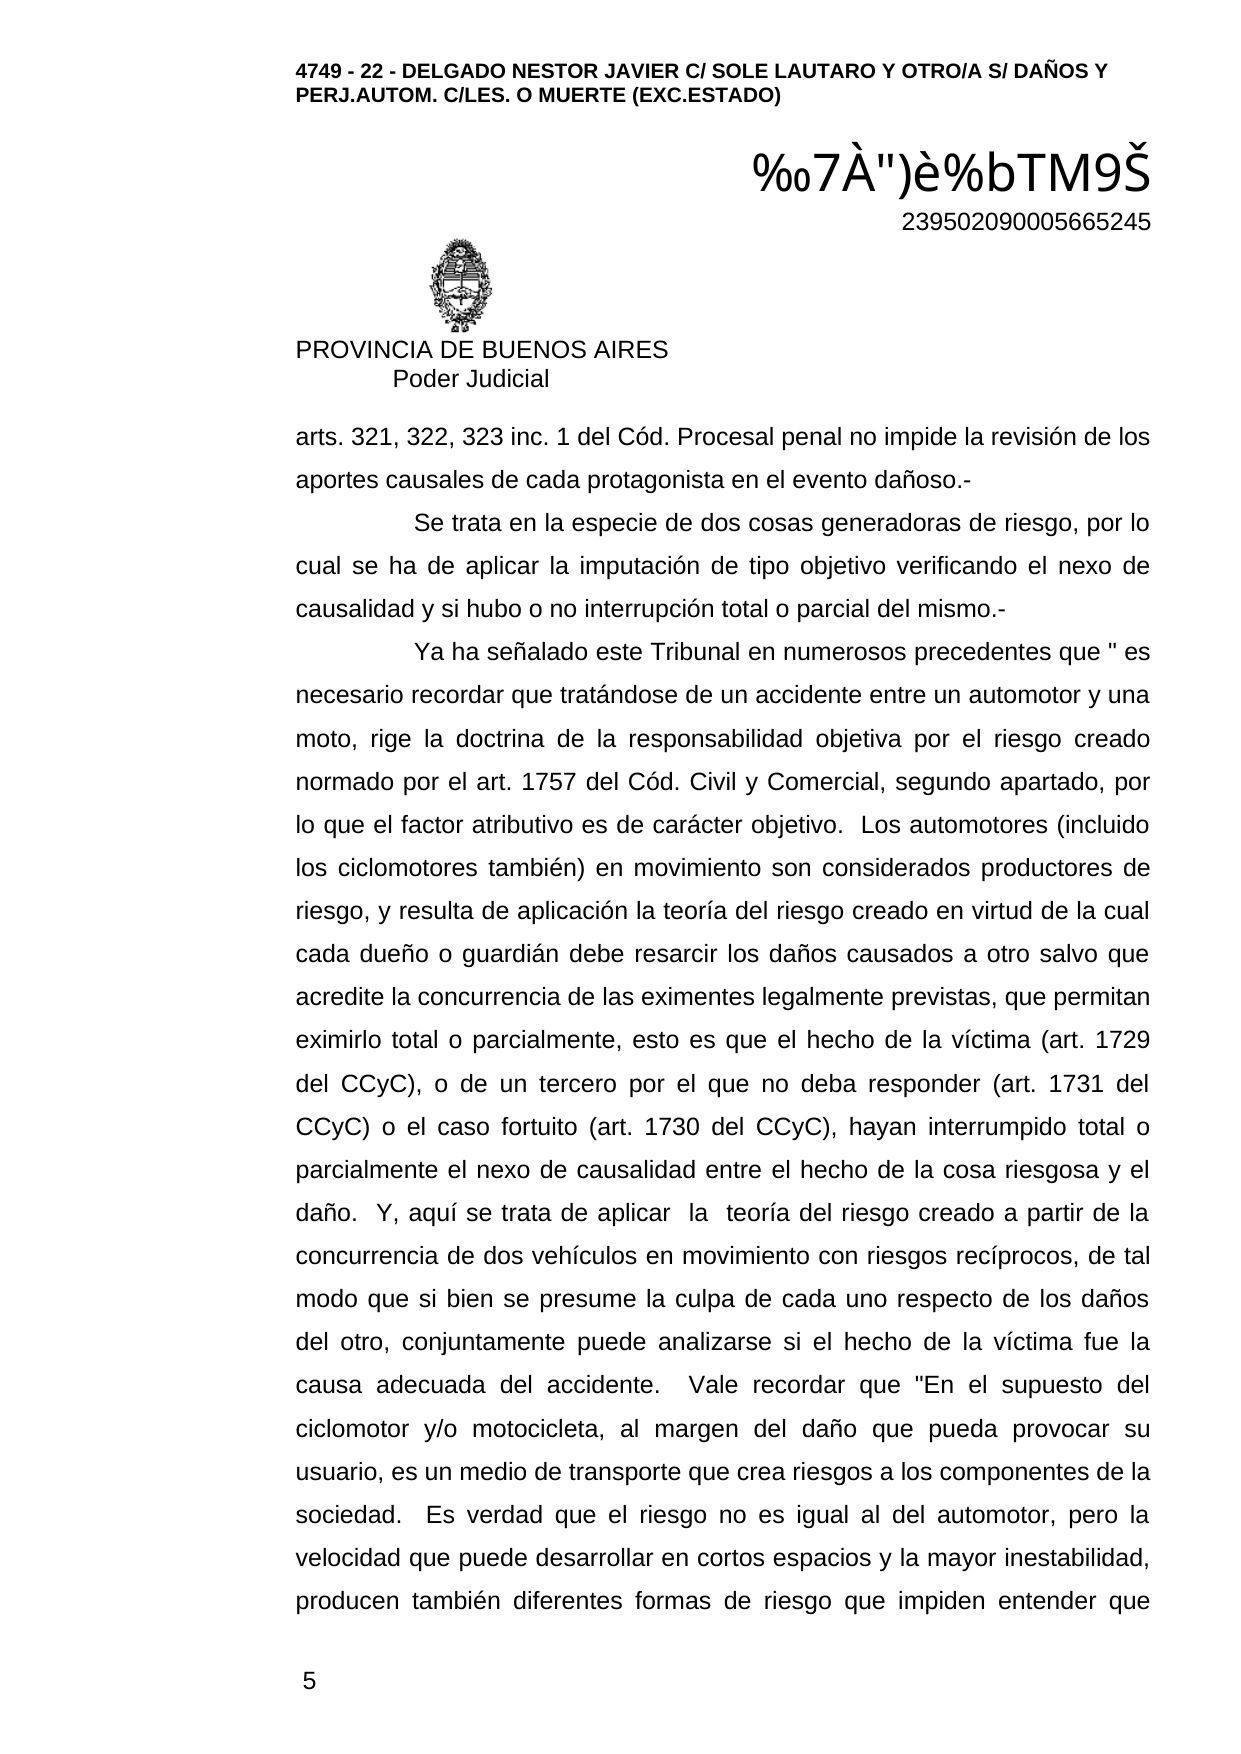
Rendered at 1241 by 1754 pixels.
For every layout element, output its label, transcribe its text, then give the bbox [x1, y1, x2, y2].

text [295, 637, 1152, 1615]
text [295, 422, 1152, 493]
text Se trata en la especie de dos cosas generadoras de riesgo, por lo cual se ha de aplicar la imputación de tipo objetivo verificando el nexo de causalidad y si hubo o no interrupción total o parcial del mismo.- [295, 508, 1152, 623]
